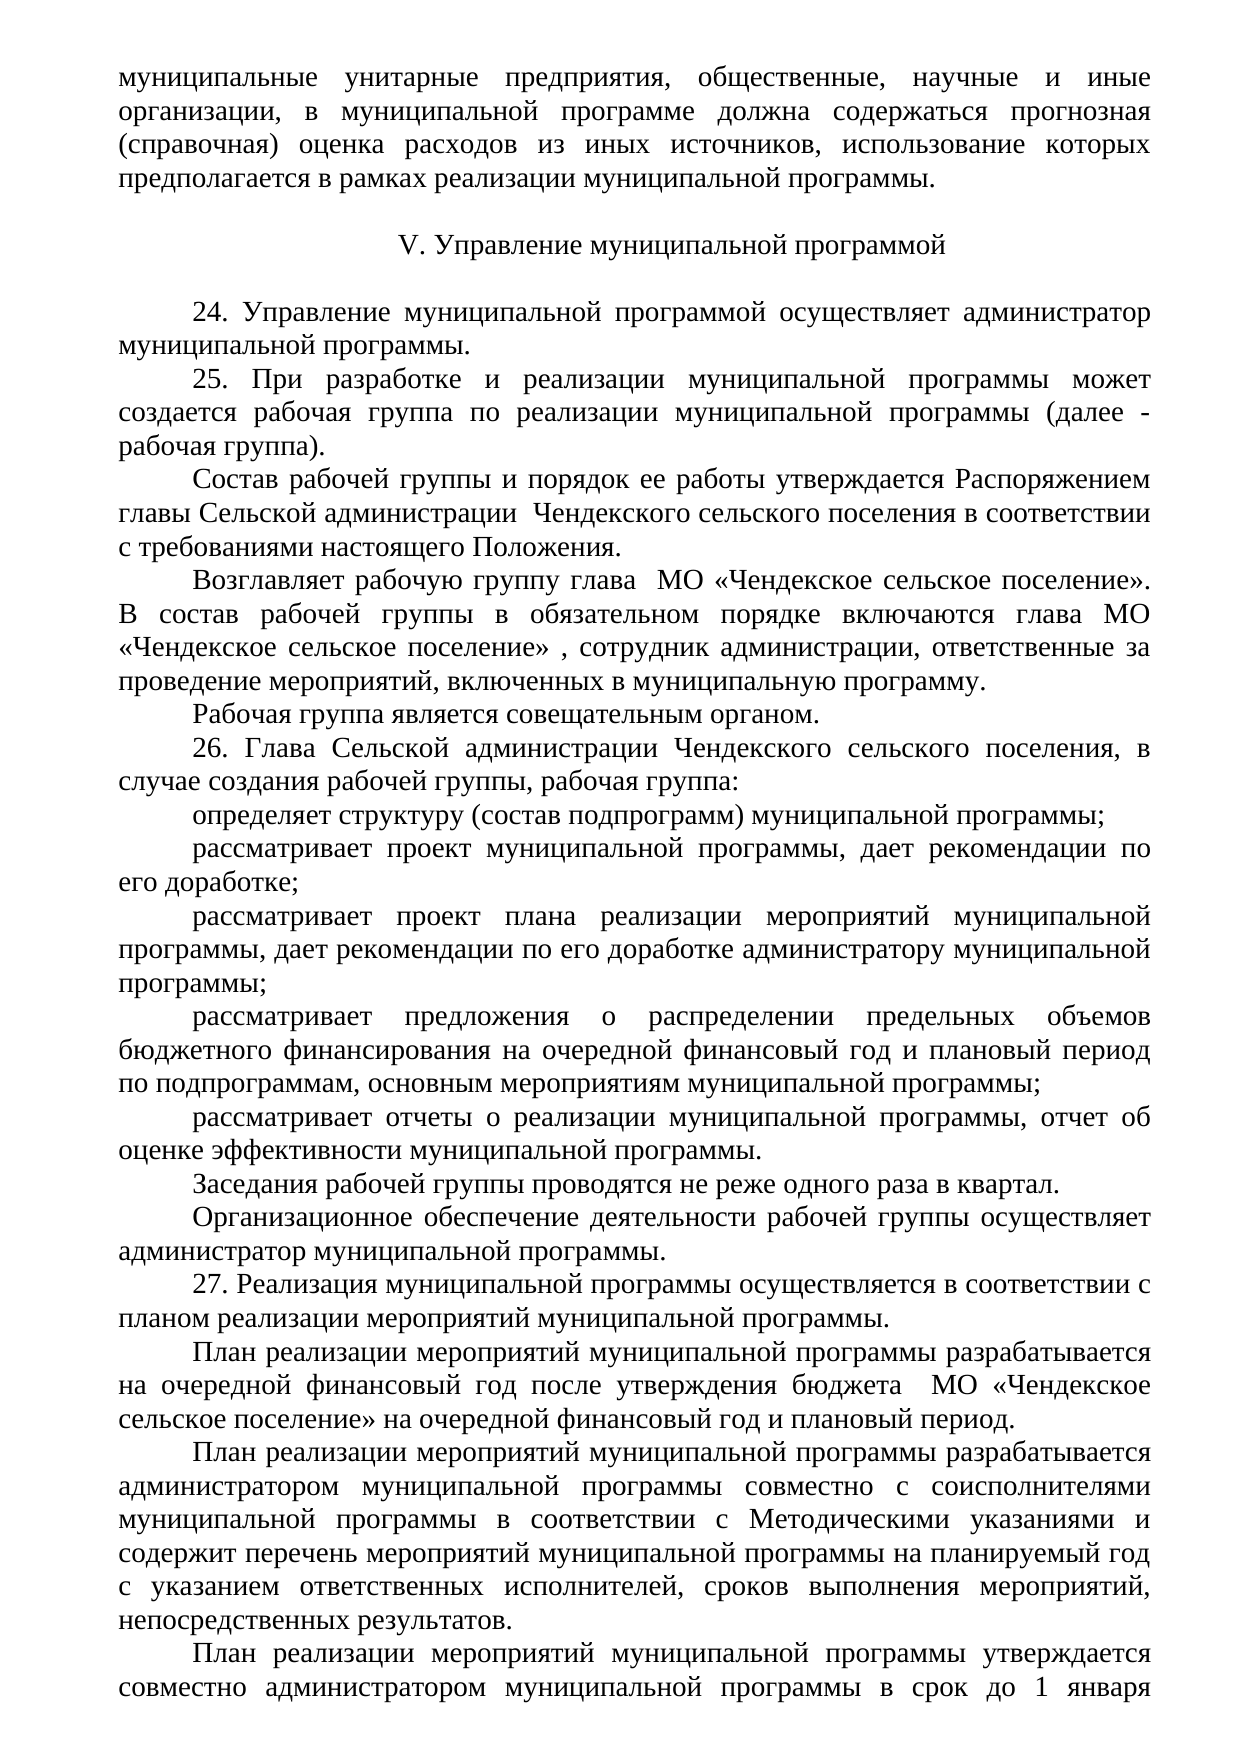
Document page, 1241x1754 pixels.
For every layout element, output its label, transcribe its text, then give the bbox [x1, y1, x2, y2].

text рассматривает проект плана реализации мероприятий муниципальной программы, дает рекомендации по его доработке администратору муниципальной программы; [118, 898, 1152, 998]
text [118, 1636, 1152, 1703]
text Возглавляет рабочую группу глава МО «Чендекское сельское поселение». В состав рабочей группы в обязательном порядке включаются глава МО «Чендекское сельское поселение» , сотрудник администрации, ответственные за проведение мероприятий, включенных в муниципальную программу. [118, 562, 1152, 696]
text 26. Глава Сельской администрации Чендекского сельского поселения, в случае создания рабочей группы, рабочая группа: [118, 730, 1152, 797]
text План реализации мероприятий муниципальной программы разрабатывается на очередной финансовый год после утверждения бюджета МО «Чендекское сельское поселение» на очередной финансовый год и плановый период. [118, 1334, 1152, 1434]
text определяет структуру (состав подпрограмм) муниципальной программы; [118, 797, 1152, 831]
text Рабочая группа является совещательным органом. [118, 696, 1152, 730]
text V. Управление муниципальной программой [118, 227, 1152, 260]
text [118, 59, 1152, 193]
text 24. Управление муниципальной программой осуществляет администратор муниципальной программы. [118, 294, 1152, 361]
text рассматривает отчеты о реализации муниципальной программы, отчет об оценке эффективности муниципальной программы. [118, 1099, 1152, 1166]
text План реализации мероприятий муниципальной программы разрабатывается администратором муниципальной программы совместно с соисполнителями муниципальной программы в соответствии с Методическими указаниями и содержит перечень мероприятий муниципальной программы на планируемый год с указанием ответственных исполнителей, сроков выполнения мероприятий, непосредственных результатов. [118, 1434, 1152, 1636]
text 25. При разработке и реализации муниципальной программы может создается рабочая группа по реализации муниципальной программы (далее - рабочая группа). [118, 361, 1152, 462]
text Организационное обеспечение деятельности рабочей группы осуществляет администратор муниципальной программы. [118, 1199, 1152, 1267]
text рассматривает предложения о распределении предельных объемов бюджетного финансирования на очередной финансовый год и плановый период по подпрограммам, основным мероприятиям муниципальной программы; [118, 998, 1152, 1099]
text 27. Реализация муниципальной программы осуществляется в соответствии с планом реализации мероприятий муниципальной программы. [118, 1267, 1152, 1334]
text Состав рабочей группы и порядок ее работы утверждается Распоряжением главы Сельской администрации Чендекского сельского поселения в соответствии с требованиями настоящего Положения. [118, 462, 1152, 562]
text Заседания рабочей группы проводятся не реже одного раза в квартал. [118, 1166, 1152, 1199]
text рассматривает проект муниципальной программы, дает рекомендации по его доработке; [118, 831, 1152, 898]
